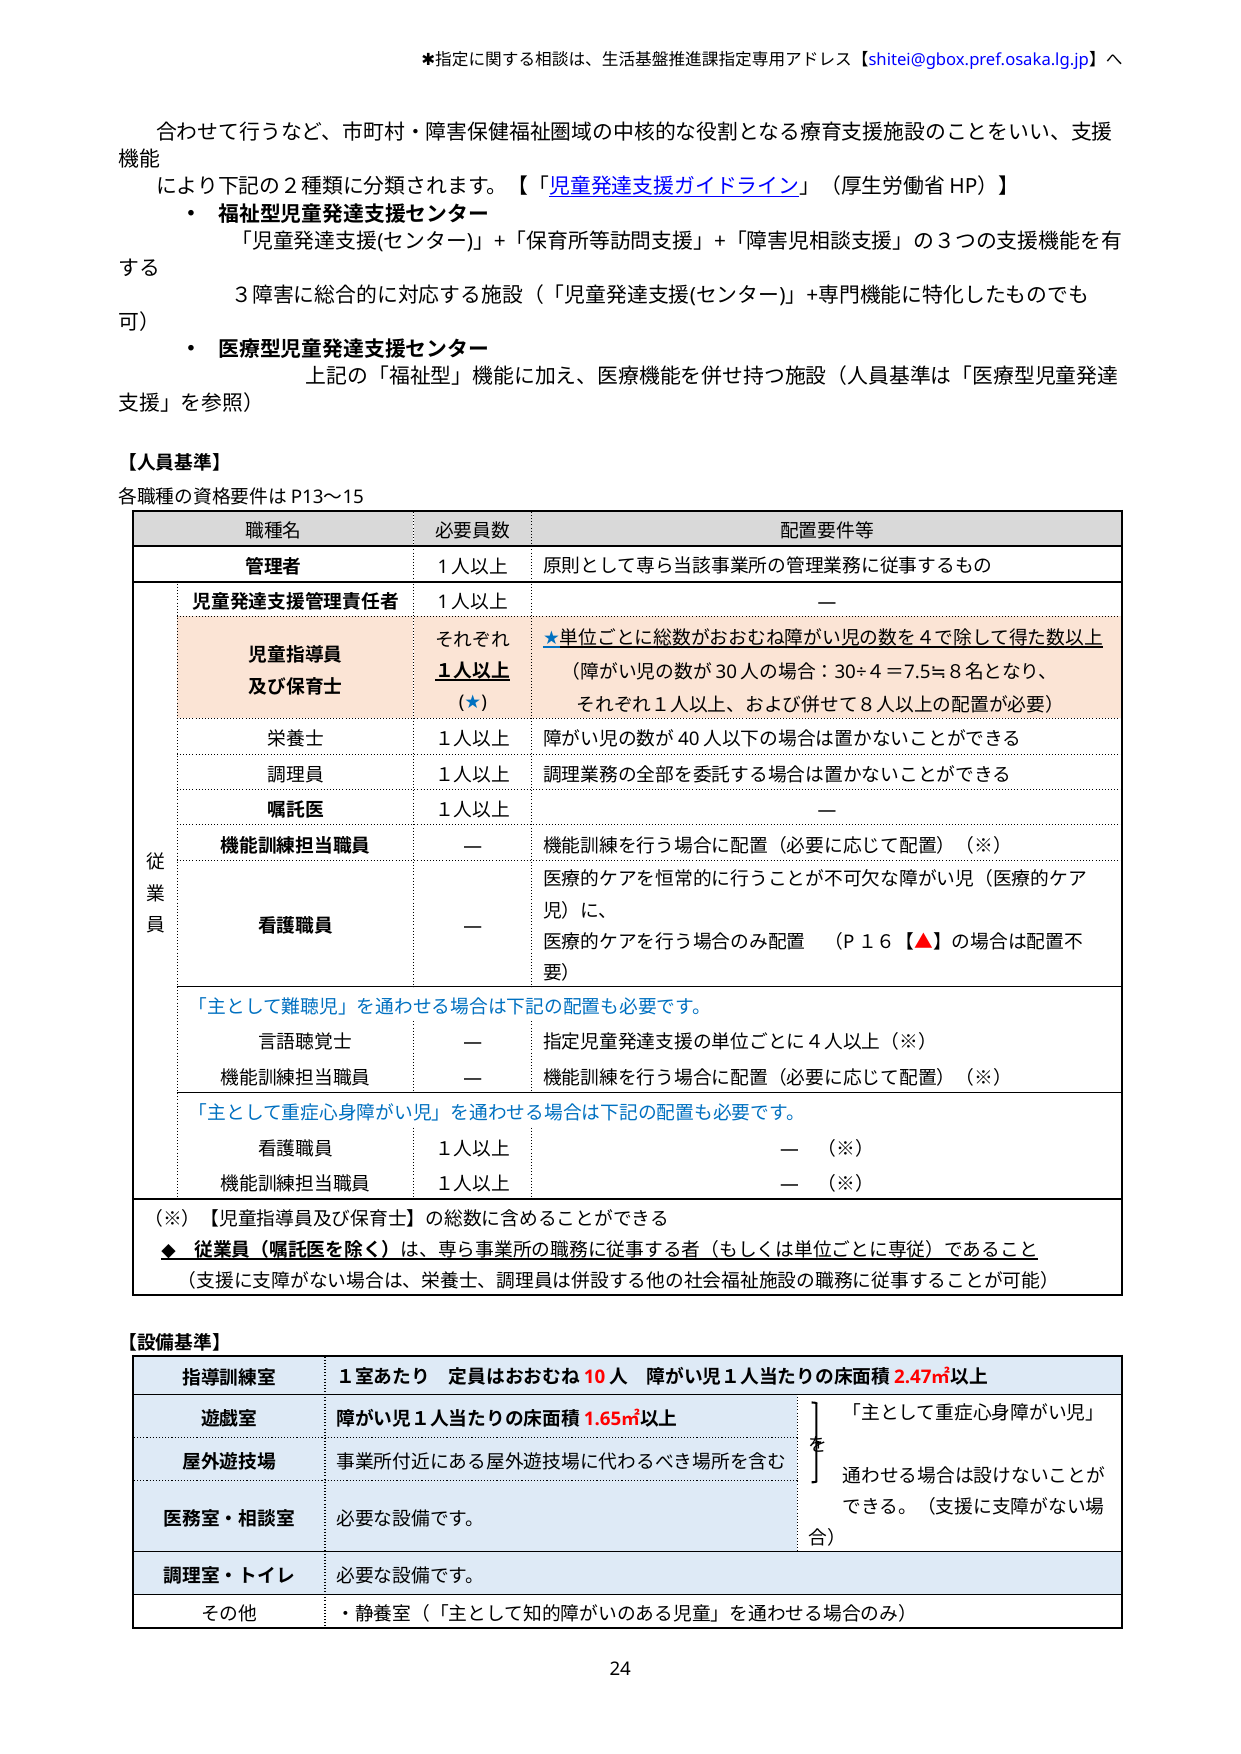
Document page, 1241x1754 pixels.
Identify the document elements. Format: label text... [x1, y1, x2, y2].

table_cell 「主として重症心身障がい児」を通わせる場合は下記の配置も必要です。 [177, 1093, 1121, 1127]
list 福祉型児童発達支援センター [181, 199, 1122, 226]
table_cell 指定児童発達支援の単位ごとに４人以上（※） [532, 1021, 1121, 1057]
table_cell ― [532, 583, 1121, 616]
table_cell 児童発達支援管理責任者 [177, 583, 413, 616]
table_cell 「主として難聴児」を通わせる場合は下記の配置も必要です。 [177, 987, 1121, 1021]
table_cell ― （※） [532, 1128, 1121, 1163]
table_cell 機能訓練担当職員 [177, 824, 413, 860]
table_cell 栄養士 [177, 718, 413, 753]
table_cell （※）【児童指導員及び保育士】の総数に含めることができる ◆ 従業員（嘱託医を除く）は、専ら事業所の職務に従事する者（もしくは単位ごとに専従）であること （支援に支障がない場合は、栄養士、調理員は併設する他の社会福祉施設の職務に従事することが可能） [134, 1200, 1121, 1294]
table_cell 1人以上 [414, 583, 532, 616]
table_cell 医療的ケアを恒常的に行うことが不可欠な障がい児（医療的ケア児）に、 医療的ケアを行う場合のみ配置 （P１６【▲】の場合は配置不要） [532, 860, 1121, 986]
table_cell ― [414, 860, 532, 986]
text により下記の２種類に分類されます。【「児童発達支援ガイドライン」（厚生労働省HP）】 [118, 172, 1122, 199]
table_cell ― [414, 1021, 532, 1057]
table_cell 事業所付近にある屋外遊技場に代わるべき場所を含む [325, 1437, 797, 1480]
table_cell 屋外遊技場 [134, 1437, 325, 1480]
table_cell ― [532, 789, 1121, 824]
table_cell それぞれ １人以上 (★) [414, 616, 532, 718]
table_cell １人以上 [414, 754, 532, 789]
table_cell １人以上 [414, 1128, 532, 1163]
table_cell 医務室・相談室 [134, 1480, 325, 1551]
table_cell ― [414, 824, 532, 860]
table_cell 看護職員 [177, 860, 413, 986]
table_cell 障がい児１人当たりの床面積1.65㎡以上 [325, 1395, 797, 1437]
table_cell １人以上 [414, 1163, 532, 1198]
table_cell ― （※） [532, 1163, 1121, 1198]
table_cell １人以上 [414, 789, 532, 824]
text ３障害に総合的に対応する施設（「児童発達支援(センター)」+専門機能に特化したものでも可） [118, 281, 1122, 335]
table_cell 調理員 [177, 754, 413, 789]
table_cell 必要な設備です。 [325, 1552, 1121, 1594]
table_cell 「主として重症心身障がい児」を 通わせる場合は設けないことが できる。（支援に支障がない場合） [798, 1395, 1121, 1551]
table_cell 障がい児の数が40人以下の場合は置かないことができる [532, 718, 1121, 753]
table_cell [325, 1595, 1121, 1627]
table_cell 児童指導員 及び保育士 [177, 616, 413, 718]
table_header 配置要件等 [532, 512, 1121, 545]
table_cell 看護職員 [177, 1128, 413, 1163]
table_cell 原則として専ら当該事業所の管理業務に従事するもの [532, 547, 1121, 581]
table_cell ― [414, 1057, 532, 1092]
text 合わせて行うなど、市町村・障害保健福祉圏域の中核的な役割となる療育支援施設のことをいい、支援機能 [118, 118, 1122, 172]
table_cell 管理者 [134, 547, 413, 581]
table_cell 機能訓練を行う場合に配置（必要に応じて配置）（※） [532, 1057, 1121, 1092]
table_cell その他 [134, 1595, 325, 1627]
text 【設備基準】 [118, 1329, 1122, 1354]
table_cell 言語聴覚士 [177, 1021, 413, 1057]
table_cell 機能訓練を行う場合に配置（必要に応じて配置）（※） [532, 824, 1121, 860]
table_cell 嘱託医 [177, 789, 413, 824]
text 「児童発達支援(センター)」+「保育所等訪問支援」+「障害児相談支援」の３つの支援機能を有する [118, 226, 1122, 281]
table_cell 調理業務の全部を委託する場合は置かないことができる [532, 754, 1121, 789]
table_header 必要員数 [414, 512, 532, 545]
table_header 職種名 [134, 512, 413, 545]
text 上記の「福祉型」機能に加え、医療機能を併せ持つ施設（人員基準は「医療型児童発達支援」を参照） [118, 362, 1122, 416]
list 医療型児童発達支援センター [181, 335, 1122, 362]
table_header １室あたり 定員はおおむね10人 障がい児１人当たりの床面積2.47㎡以上 [325, 1357, 1121, 1394]
text 【人員基準】 各職種の資格要件はP13～15 [118, 443, 1122, 510]
table_cell 必要な設備です。 [325, 1480, 797, 1551]
table_cell 機能訓練担当職員 [177, 1057, 413, 1092]
table_header 指導訓練室 [134, 1357, 325, 1394]
table_cell 従業員 [134, 583, 177, 1198]
table_cell 機能訓練担当職員 [177, 1163, 413, 1198]
table_cell ★単位ごとに総数がおおむね障がい児の数を４で除して得た数以上 （障がい児の数が30人の場合：30÷４＝7.5≒８名となり、 それぞれ１人以上、および併せて８人以上の配置が必要） [532, 616, 1121, 718]
table_cell 1人以上 [414, 547, 532, 581]
table_cell １人以上 [414, 718, 532, 753]
table_cell 調理室・トイレ [134, 1552, 325, 1594]
table_cell 遊戯室 [134, 1395, 325, 1437]
